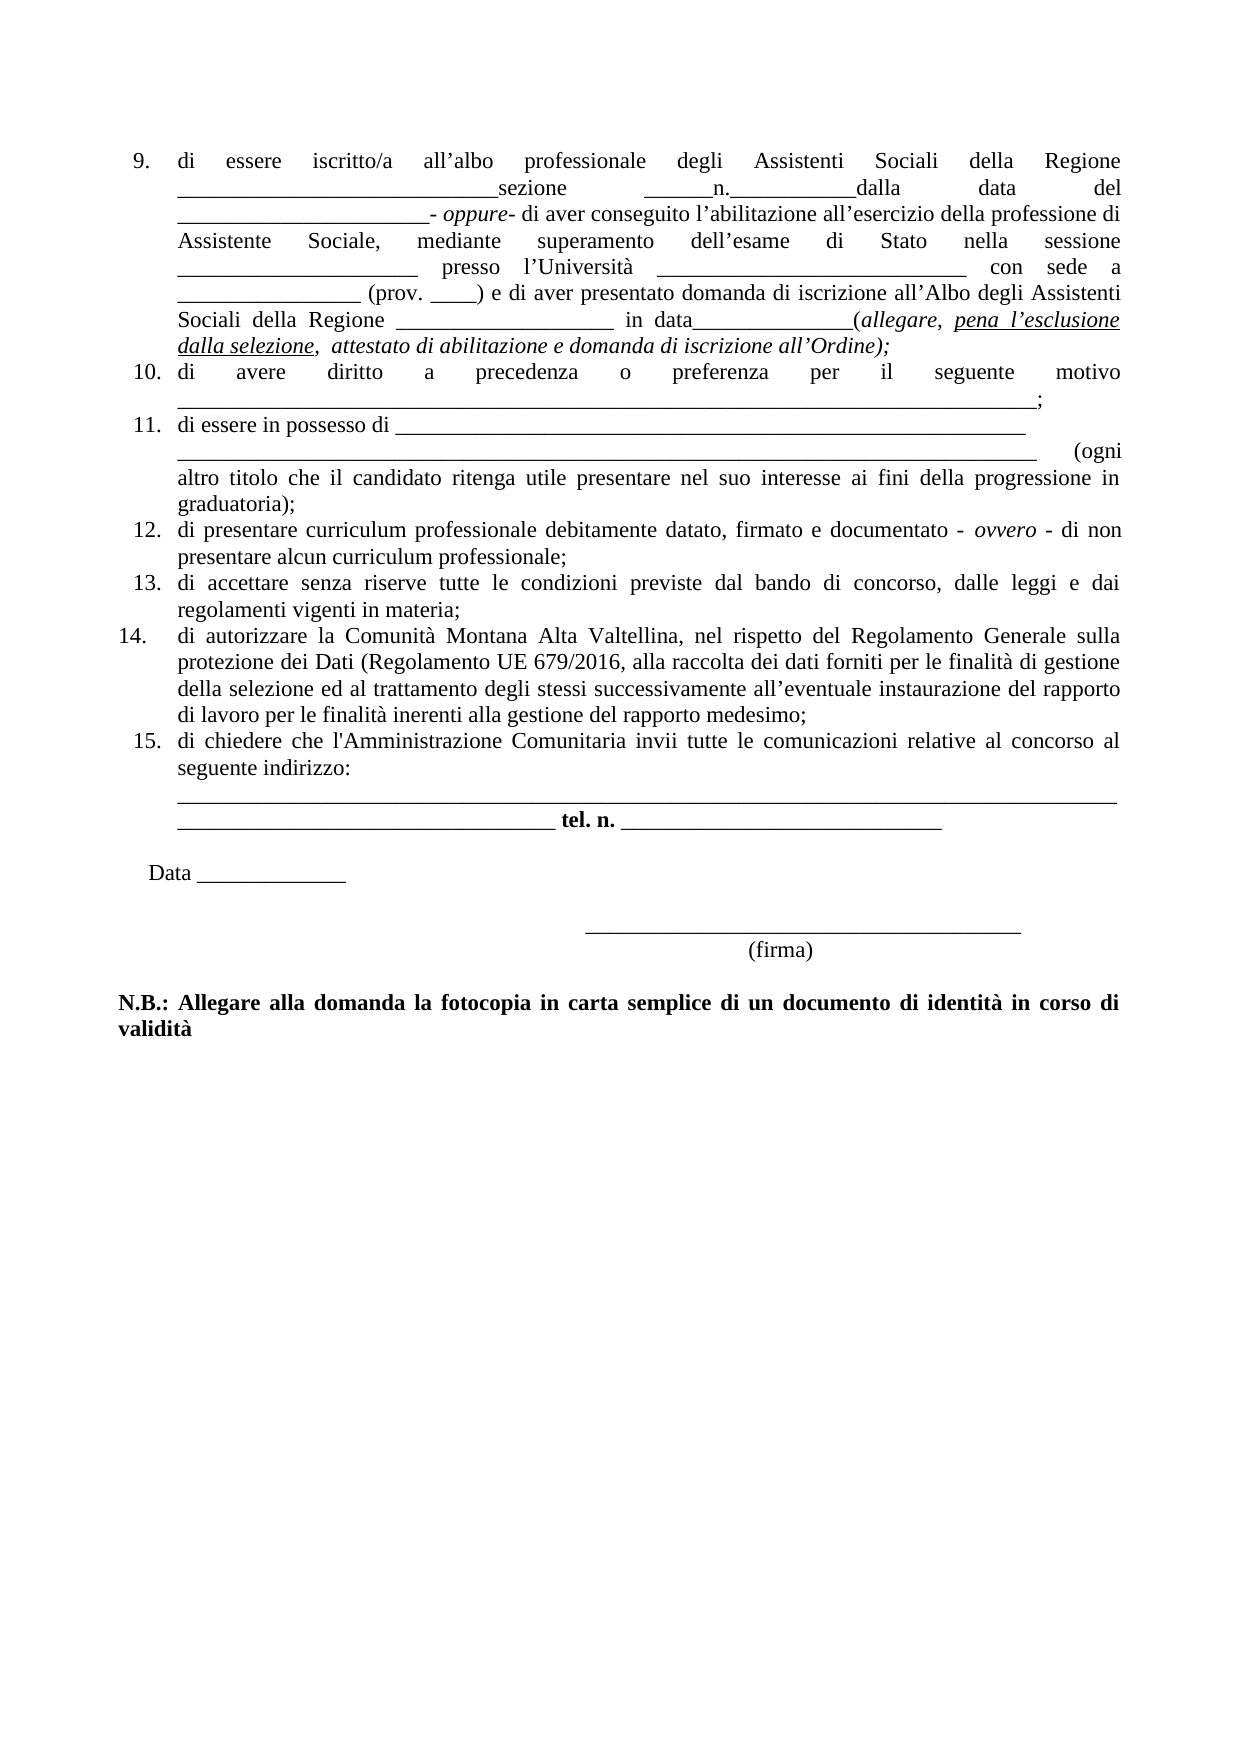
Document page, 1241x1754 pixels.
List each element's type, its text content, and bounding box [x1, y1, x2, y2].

text Data _____________ [118, 859, 1122, 886]
list di avere diritto a precedenza o preferenza per il seguente motivo ___________________________________________________________________________; [133, 358, 1122, 411]
text ___________________________________________________________________________ (ogni altro titolo che il candidato ritenga utile presentare nel suo interesse ai fini della progressione in graduatoria); [177, 437, 1122, 517]
list di presentare curriculum professionale debitamente datato, firmato e documentato - ovvero - di non presentare alcun curriculum professionale; [133, 517, 1122, 569]
text N.B.: Allegare alla domanda la fotocopia in carta semplice di un documento di identità in corso di validità [118, 989, 1122, 1041]
text ______________________________________ [118, 909, 1122, 936]
list di essere iscritto/a all’albo professionale degli Assistenti Sociali della Regione ____________________________sezione ______n.___________dalla data del ______________________- oppure- di aver conseguito l’abilitazione all’esercizio della professione di Assistente Sociale, mediante superamento dell’esame di Stato nella sessione _____________________ presso l’Università ___________________________ con sede a ________________ (prov. ____) e di aver presentato domanda di iscrizione all’Albo degli Assistenti Sociali della Regione ___________________ in data______________(allegare, pena l’esclusione dalla selezione, attestato di abilitazione e domanda di iscrizione all’Ordine); [133, 148, 1122, 358]
list di chiedere che l'Amministrazione Comunitaria invii tutte le comunicazioni relative al concorso al seguente indirizzo: [133, 727, 1122, 780]
list di essere in possesso di _______________________________________________________ [133, 411, 1122, 437]
text ___________________________________________________________________________________________________________________ tel. n. ____________________________ [177, 780, 1122, 833]
list di autorizzare la Comunità Montana Alta Valtellina, nel rispetto del Regolamento Generale sulla protezione dei Dati (Regolamento UE 679/2016, alla raccolta dei dati forniti per le finalità di gestione della selezione ed al trattamento degli stessi successivamente all’eventuale instaurazione del rapporto di lavoro per le finalità inerenti alla gestione del rapporto medesimo; [118, 622, 1122, 727]
text (firma) [118, 936, 1122, 962]
list di accettare senza riserve tutte le condizioni previste dal bando di concorso, dalle leggi e dai regolamenti vigenti in materia; [133, 569, 1122, 622]
